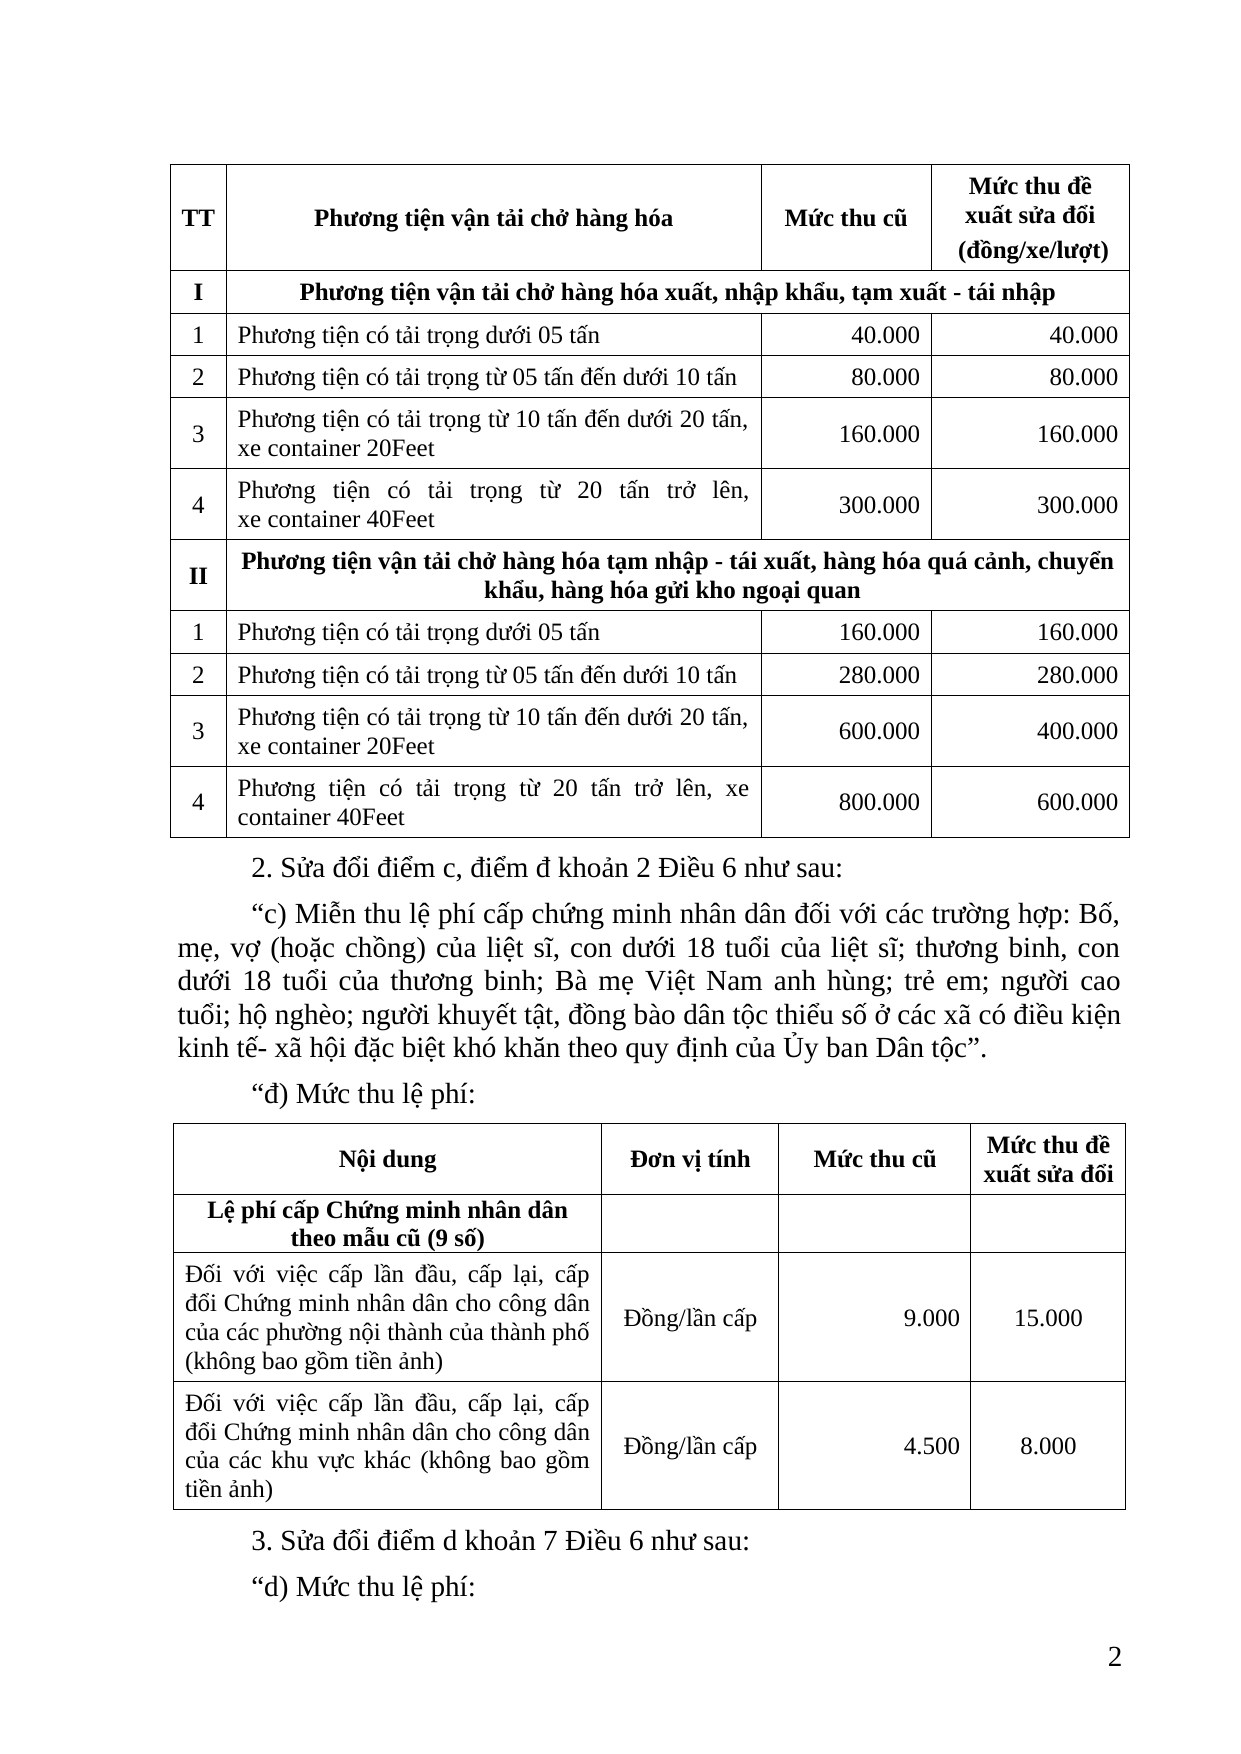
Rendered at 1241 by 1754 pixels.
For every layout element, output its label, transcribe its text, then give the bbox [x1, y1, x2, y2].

text 3. Sửa đổi điểm d khoản 7 Điều 6 như sau: [177, 1523, 1122, 1556]
text 2. Sửa đổi điểm c, điểm đ khoản 2 Điều 6 như sau: [177, 850, 1122, 884]
table_cell [971, 1195, 1125, 1252]
table_cell [602, 1195, 778, 1252]
table_header Nội dung [174, 1124, 601, 1194]
table_cell 600.000 [932, 767, 1129, 837]
table_cell 80.000 [762, 356, 931, 397]
table_cell I [171, 271, 226, 312]
table_cell 8.000 [971, 1382, 1125, 1509]
table_cell 4 [171, 767, 226, 837]
table_cell Phương tiện có tải trọng từ 05 tấn đến dưới 10 tấn [227, 356, 761, 397]
table_header TT [171, 165, 226, 270]
table_cell 80.000 [932, 356, 1129, 397]
table_cell Phương tiện có tải trọng từ 10 tấn đến dưới 20 tấn, xe container 20Feet [227, 398, 761, 468]
text “c) Miễn thu lệ phí cấp chứng minh nhân dân đối với các trường hợp: Bố, mẹ, vợ (hoặc chồng) của liệt sĩ, con dưới 18 tuổi của liệt sĩ; thương binh, con dưới 18 tuổi của thương binh; Bà mẹ Việt Nam anh hùng; trẻ em; người cao tuổi; hộ nghèo; người khuyết tật, đồng bào dân tộc thiểu số ở các xã có điều kiện kinh tế- xã hội đặc biệt khó khăn theo quy định của Ủy ban Dân tộc”. [177, 896, 1122, 1064]
table_cell 160.000 [762, 398, 931, 468]
table_cell Phương tiện có tải trọng từ 20 tấn trở lên, xe container 40Feet [227, 767, 761, 837]
table_cell Đồng/lần cấp [602, 1253, 778, 1381]
table_cell [779, 1195, 970, 1252]
table_header Đơn vị tính [602, 1124, 778, 1194]
table_cell 4.500 [779, 1382, 970, 1509]
table_cell 300.000 [762, 469, 931, 539]
table_cell 400.000 [932, 696, 1129, 766]
table_cell Phương tiện vận tải chở hàng hóa xuất, nhập khẩu, tạm xuất - tái nhập [227, 271, 1129, 312]
table_cell 300.000 [932, 469, 1129, 539]
table_cell 40.000 [932, 314, 1129, 355]
table_cell 280.000 [932, 654, 1129, 695]
table_cell Lệ phí cấp Chứng minh nhân dân theo mẫu cũ (9 số) [174, 1195, 601, 1252]
table_cell 3 [171, 696, 226, 766]
table_header Phương tiện vận tải chở hàng hóa [227, 165, 761, 270]
table_cell Phương tiện vận tải chở hàng hóa tạm nhập - tái xuất, hàng hóa quá cảnh, chuyển khẩu, hàng hóa gửi kho ngoại quan [227, 540, 1129, 610]
table_header Mức thu đề xuất sửa đổi [971, 1124, 1125, 1194]
table_cell 9.000 [779, 1253, 970, 1381]
table_cell 800.000 [762, 767, 931, 837]
table_cell Phương tiện có tải trọng từ 05 tấn đến dưới 10 tấn [227, 654, 761, 695]
table_cell Đối với việc cấp lần đầu, cấp lại, cấp đổi Chứng minh nhân dân cho công dân của các khu vực khác (không bao gồm tiền ảnh) [174, 1382, 601, 1509]
table_header Mức thu đề xuất sửa đổi (đồng/xe/lượt) [932, 165, 1129, 270]
table_cell 280.000 [762, 654, 931, 695]
table_cell Phương tiện có tải trọng từ 10 tấn đến dưới 20 tấn, xe container 20Feet [227, 696, 761, 766]
table_cell 40.000 [762, 314, 931, 355]
table_cell 3 [171, 398, 226, 468]
table_cell 160.000 [932, 398, 1129, 468]
table_cell 2 [171, 356, 226, 397]
table_cell Phương tiện có tải trọng dưới 05 tấn [227, 314, 761, 355]
table_cell 160.000 [932, 611, 1129, 652]
table_header Mức thu cũ [779, 1124, 970, 1194]
table_cell 1 [171, 611, 226, 652]
table_cell 15.000 [971, 1253, 1125, 1381]
table_cell 600.000 [762, 696, 931, 766]
text “d) Mức thu lệ phí: [177, 1569, 1122, 1602]
table_cell 1 [171, 314, 226, 355]
table_cell 160.000 [762, 611, 931, 652]
text “đ) Mức thu lệ phí: [177, 1077, 1122, 1110]
table_cell Đối với việc cấp lần đầu, cấp lại, cấp đổi Chứng minh nhân dân cho công dân của các phường nội thành của thành phố (không bao gồm tiền ảnh) [174, 1253, 601, 1381]
table_cell Phương tiện có tải trọng dưới 05 tấn [227, 611, 761, 652]
table_cell Đồng/lần cấp [602, 1382, 778, 1509]
table_cell Phương tiện có tải trọng từ 20 tấn trở lên, xe container 40Feet [227, 469, 761, 539]
table_cell II [171, 540, 226, 610]
table_header Mức thu cũ [762, 165, 931, 270]
table_cell 4 [171, 469, 226, 539]
table_cell 2 [171, 654, 226, 695]
